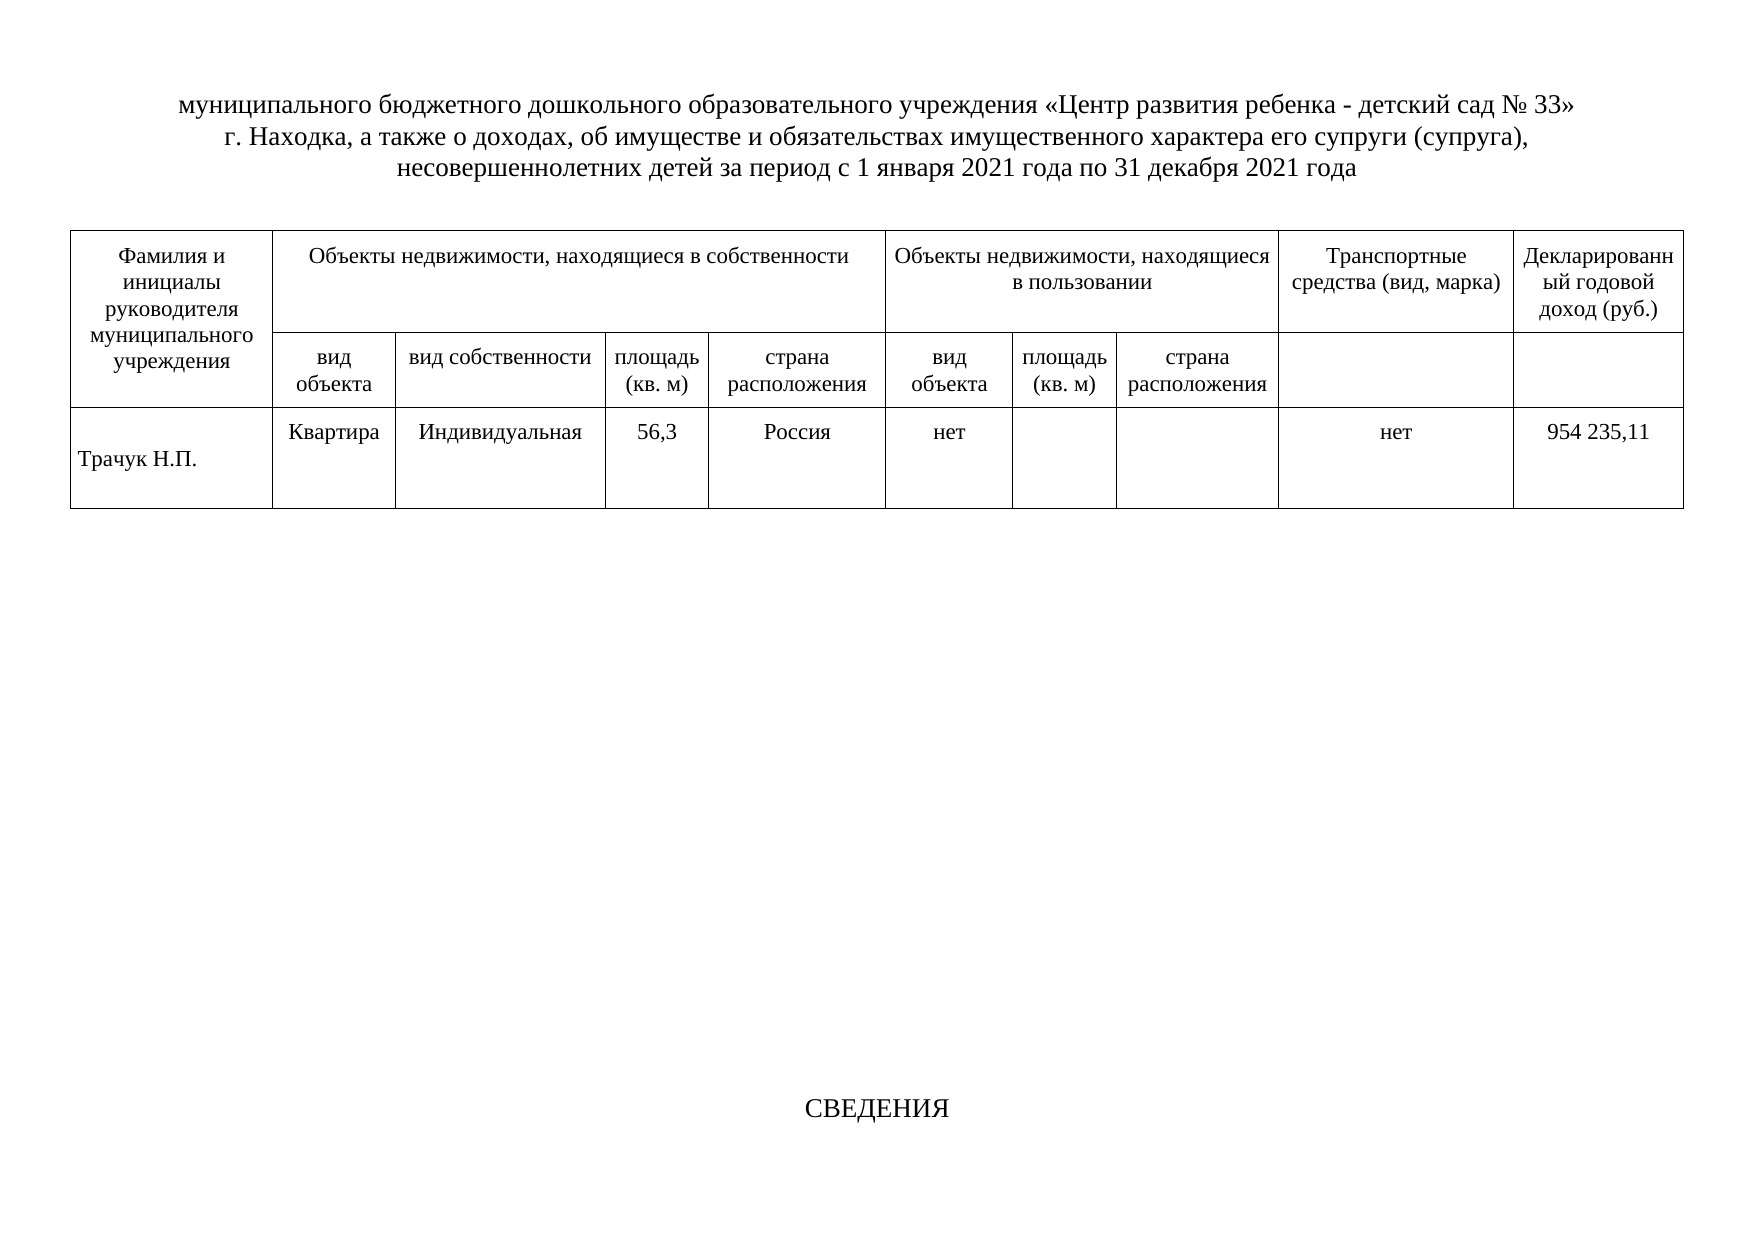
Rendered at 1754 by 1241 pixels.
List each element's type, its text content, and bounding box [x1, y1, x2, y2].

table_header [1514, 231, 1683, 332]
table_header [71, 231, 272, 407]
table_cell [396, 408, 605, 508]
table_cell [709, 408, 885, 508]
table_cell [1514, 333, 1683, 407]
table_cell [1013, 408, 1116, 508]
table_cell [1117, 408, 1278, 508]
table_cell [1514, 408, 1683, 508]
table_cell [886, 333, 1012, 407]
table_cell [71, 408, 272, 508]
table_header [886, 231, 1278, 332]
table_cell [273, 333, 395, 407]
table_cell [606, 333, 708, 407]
text г. Находка, а также о доходах, об имуществе и обязательствах имущественного характера его супруги (супруга), несовершеннолетних детей за период с 1 января 2021 года по 31 декабря 2021 года [118, 120, 1636, 182]
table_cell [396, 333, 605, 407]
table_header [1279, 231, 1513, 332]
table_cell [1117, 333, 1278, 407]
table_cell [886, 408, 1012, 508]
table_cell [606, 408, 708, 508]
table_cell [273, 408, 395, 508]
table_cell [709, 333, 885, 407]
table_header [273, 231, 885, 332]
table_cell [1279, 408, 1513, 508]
text муниципального бюджетного дошкольного образовательного учреждения «Центр развития ребенка - детский сад № 33» [118, 89, 1636, 120]
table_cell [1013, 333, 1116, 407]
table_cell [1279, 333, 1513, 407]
text СВЕДЕНИЯ [118, 1092, 1636, 1123]
